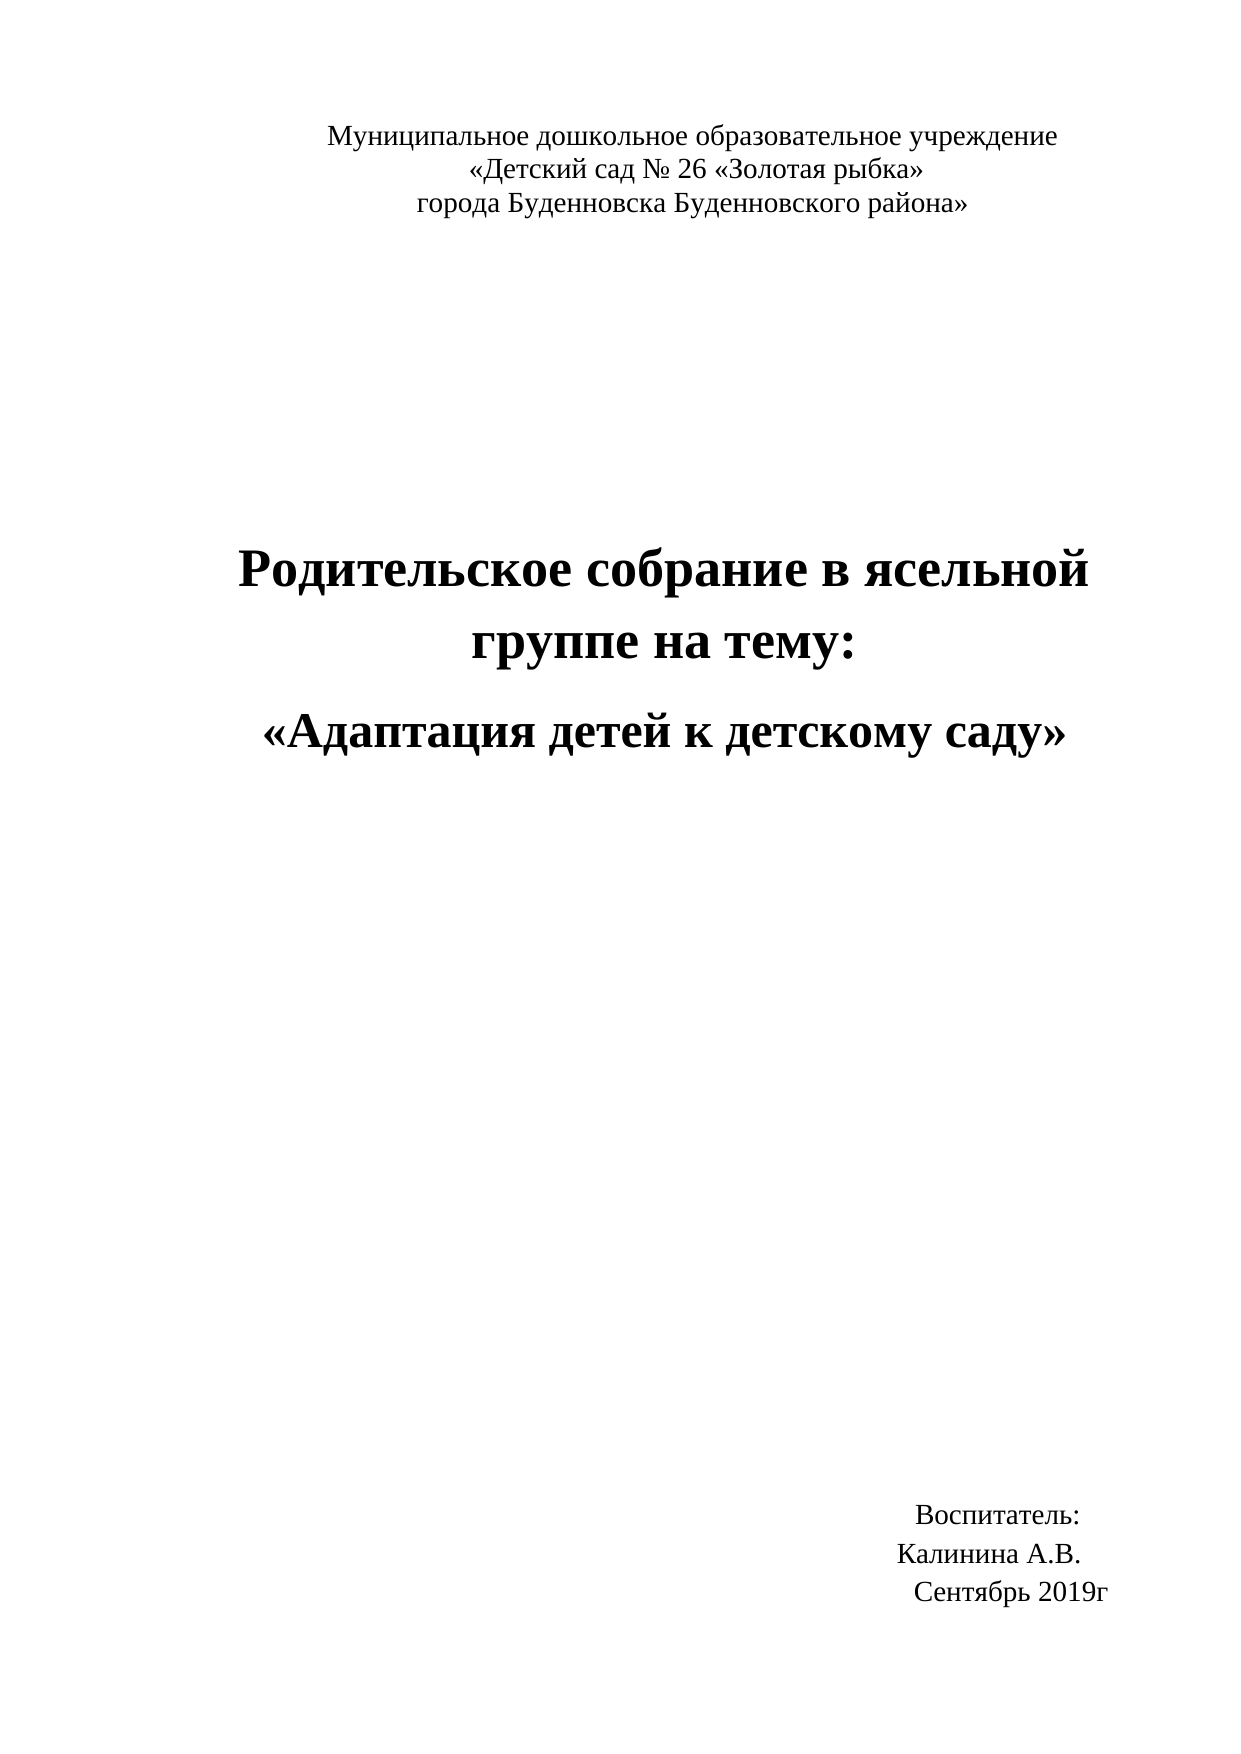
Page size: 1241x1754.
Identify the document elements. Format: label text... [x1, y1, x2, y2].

text «Адаптация детей к детскому саду» [177, 700, 1152, 758]
text Калинина А.В. [177, 1536, 1152, 1569]
text «Детский сад № 26 «Золотая рыбка» [177, 152, 1152, 185]
text Муниципальное дошкольное образовательное учреждение [177, 118, 1152, 152]
text города Буденновска Буденновского района» [177, 185, 1152, 219]
text Родительское собрание в ясельной группе на тему: [177, 536, 1152, 670]
text Воспитатель: [915, 1497, 1152, 1531]
text Сентябрь 2019г [177, 1574, 1152, 1608]
